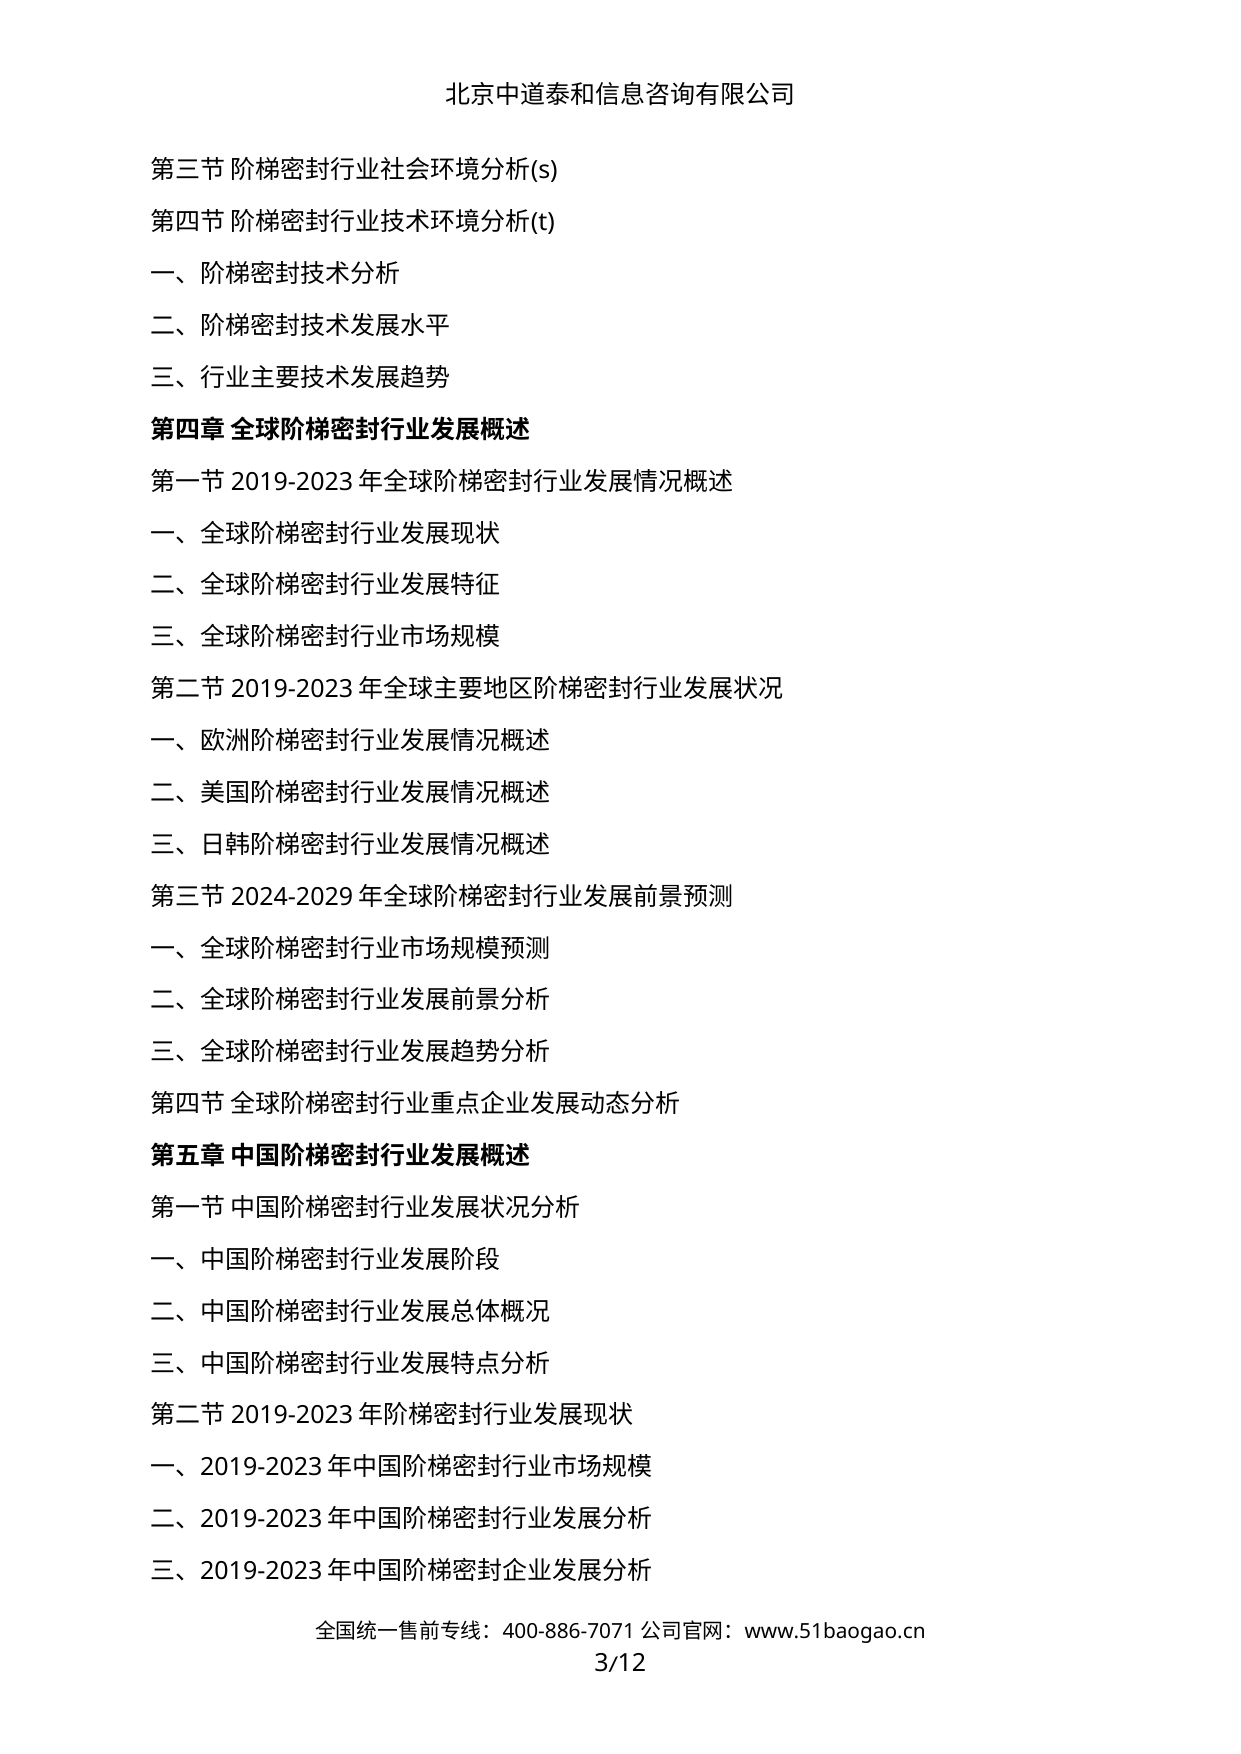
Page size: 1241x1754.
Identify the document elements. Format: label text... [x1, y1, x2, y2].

text 三、日韩阶梯密封行业发展情况概述 [150, 824, 1090, 861]
text 二、中国阶梯密封行业发展总体概况 [150, 1291, 1090, 1327]
text 一、欧洲阶梯密封行业发展情况概述 [150, 721, 1090, 757]
text 第四章 全球阶梯密封行业发展概述 [150, 409, 1090, 446]
text 第三节 2024-2029年全球阶梯密封行业发展前景预测 [150, 876, 1090, 912]
text 一、全球阶梯密封行业市场规模预测 [150, 928, 1090, 964]
text 三、中国阶梯密封行业发展特点分析 [150, 1343, 1090, 1379]
text 一、2019-2023年中国阶梯密封行业市场规模 [150, 1447, 1090, 1483]
text 第四节 全球阶梯密封行业重点企业发展动态分析 [150, 1084, 1090, 1120]
text 一、阶梯密封技术分析 [150, 254, 1090, 290]
text 三、2019-2023年中国阶梯密封企业发展分析 [150, 1551, 1090, 1587]
text 二、全球阶梯密封行业发展特征 [150, 565, 1090, 601]
text 第三节 阶梯密封行业社会环境分析(s) [150, 150, 1090, 186]
text 第一节 2019-2023年全球阶梯密封行业发展情况概述 [150, 461, 1090, 497]
text 一、中国阶梯密封行业发展阶段 [150, 1239, 1090, 1276]
text 三、行业主要技术发展趋势 [150, 357, 1090, 394]
text 第一节 中国阶梯密封行业发展状况分析 [150, 1187, 1090, 1224]
text 二、美国阶梯密封行业发展情况概述 [150, 772, 1090, 809]
text 第二节 2019-2023年阶梯密封行业发展现状 [150, 1395, 1090, 1431]
text 二、阶梯密封技术发展水平 [150, 306, 1090, 342]
text 二、全球阶梯密封行业发展前景分析 [150, 980, 1090, 1016]
text 一、全球阶梯密封行业发展现状 [150, 513, 1090, 549]
text 第五章 中国阶梯密封行业发展概述 [150, 1136, 1090, 1172]
text 三、全球阶梯密封行业市场规模 [150, 617, 1090, 653]
text 第二节 2019-2023年全球主要地区阶梯密封行业发展状况 [150, 669, 1090, 705]
text 二、2019-2023年中国阶梯密封行业发展分析 [150, 1499, 1090, 1535]
text 三、全球阶梯密封行业发展趋势分析 [150, 1032, 1090, 1068]
text 第四节 阶梯密封行业技术环境分析(t) [150, 202, 1090, 238]
